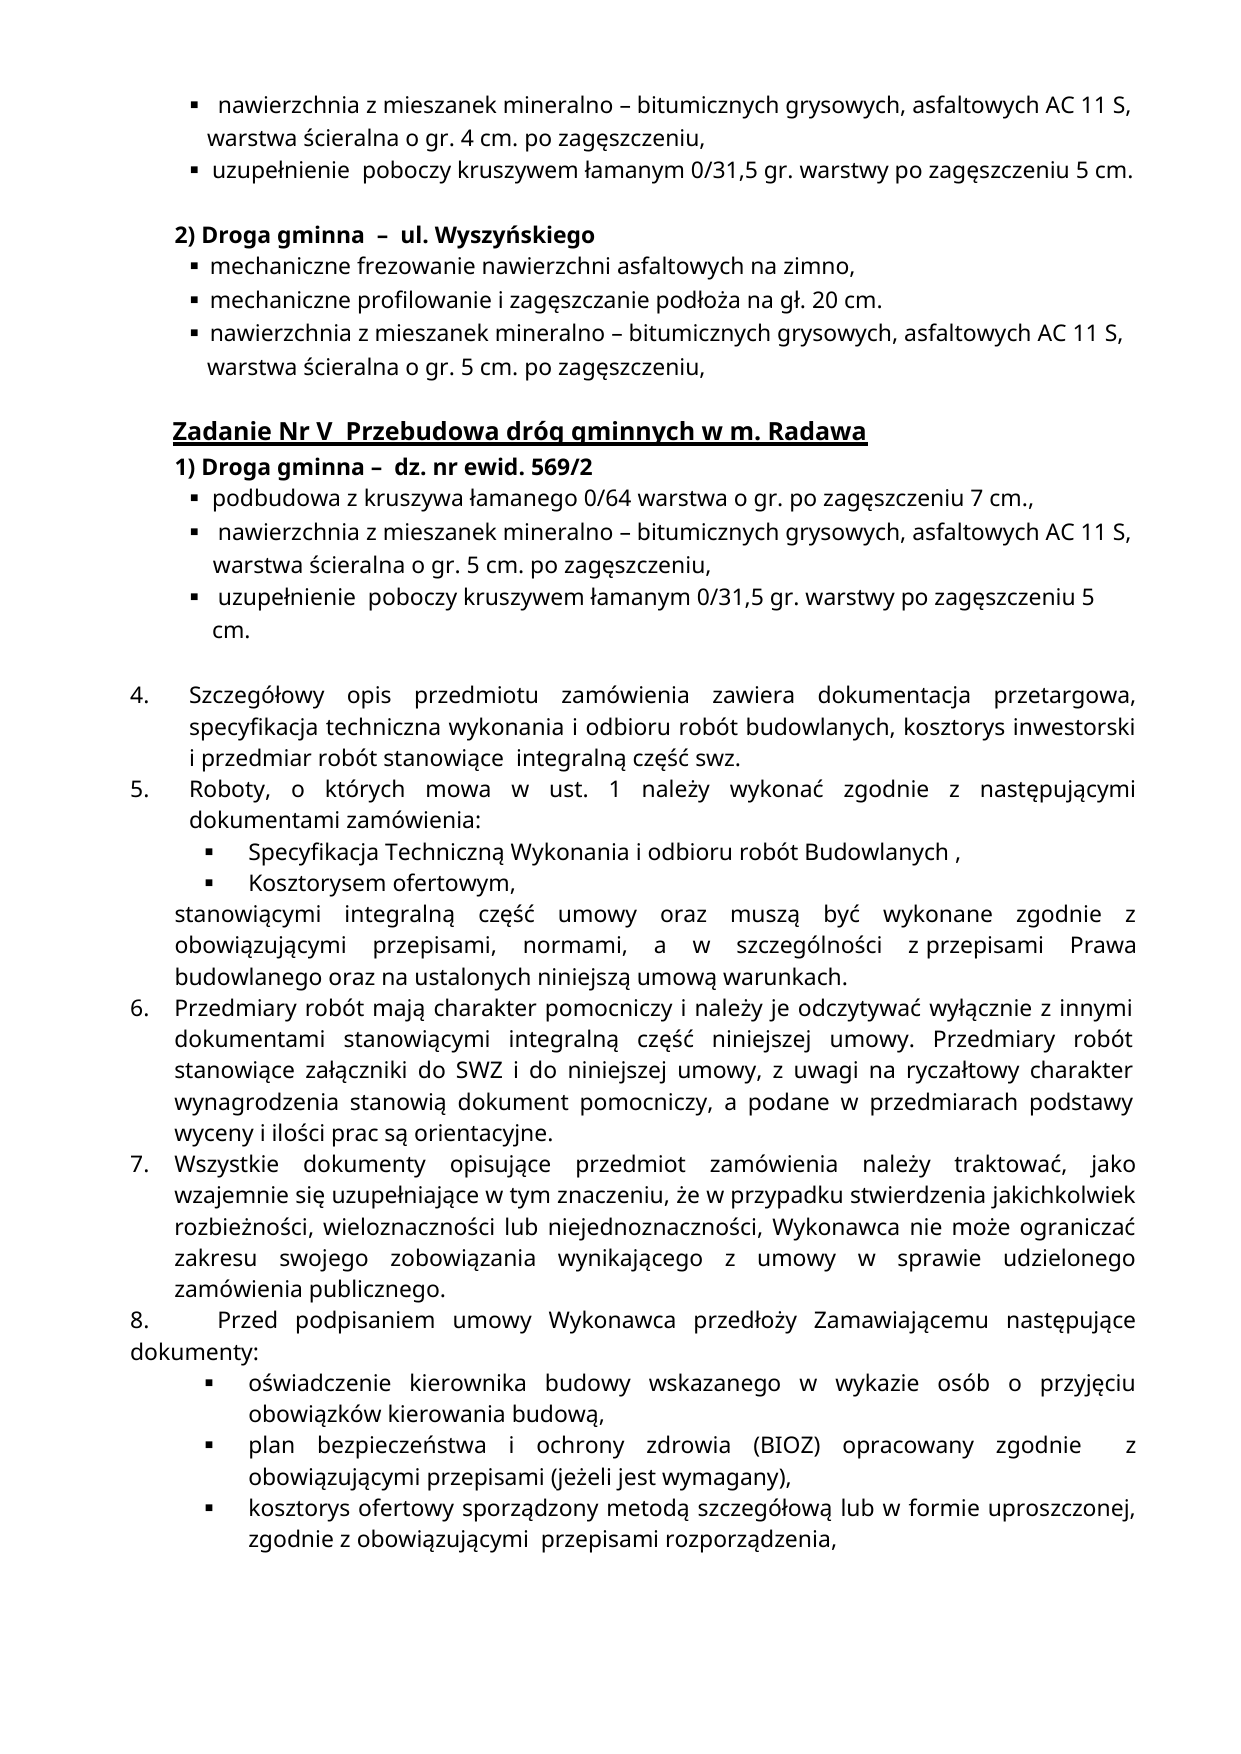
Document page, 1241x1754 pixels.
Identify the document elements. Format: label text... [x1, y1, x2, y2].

text warstwa ścieralna o gr. 5 cm. po zagęszczeniu, [189, 549, 1137, 580]
text 2) Droga gminna – ul. Wyszyńskiego [130, 219, 1137, 250]
text 8. Przed podpisaniem umowy Wykonawca przedłoży Zamawiającemu następujące dokumenty: [130, 1304, 1137, 1367]
list Kosztorysem ofertowym, [204, 867, 1137, 898]
list uzupełnienie poboczy kruszywem łamanym 0/31,5 gr. warstwy po zagęszczeniu 5 cm. [189, 580, 1137, 645]
text warstwa ścieralna o gr. 4 cm. po zagęszczeniu, [189, 122, 1137, 154]
list uzupełnienie poboczy kruszywem łamanym 0/31,5 gr. warstwy po zagęszczeniu 5 cm. [189, 154, 1137, 185]
list mechaniczne profilowanie i zagęszczanie podłoża na gł. 20 cm. [189, 284, 1137, 315]
list plan bezpieczeństwa i ochrony zdrowia (BIOZ) opracowany zgodnie z obowiązującymi przepisami (jeżeli jest wymagany), [204, 1429, 1137, 1492]
text 1) Droga gminna – dz. nr ewid. 569/2 [130, 450, 1137, 482]
text warstwa ścieralna o gr. 5 cm. po zagęszczeniu, [189, 351, 1137, 382]
list Specyfikacja Techniczną Wykonania i odbioru robót Budowlanych , [204, 835, 1137, 867]
text 4. Szczegółowy opis przedmiotu zamówienia zawiera dokumentacja przetargowa, specyfikacja techniczna wykonania i odbioru robót budowlanych, kosztorys inwestorski i przedmiar robót stanowiące integralną część swz. [130, 679, 1137, 773]
text stanowiącymi integralną część umowy oraz muszą być wykonane zgodnie z obowiązującymi przepisami, normami, a w szczególności z przepisami Prawa budowlanego oraz na ustalonych niniejszą umową warunkach. [174, 898, 1137, 992]
list oświadczenie kierownika budowy wskazanego w wykazie osób o przyjęciu obowiązków kierowania budową, [204, 1367, 1137, 1429]
list podbudowa z kruszywa łamanego 0/64 warstwa o gr. po zagęszczeniu 7 cm., [189, 482, 1137, 513]
text Zadanie Nr V Przebudowa dróg gminnych w m. Radawa [159, 414, 1137, 448]
text 7. Wszystkie dokumenty opisujące przedmiot zamówienia należy traktować, jako wzajemnie się uzupełniające w tym znaczeniu, że w przypadku stwierdzenia jakichkolwiek rozbieżności, wieloznaczności lub niejednoznaczności, Wykonawca nie może ograniczać zakresu swojego zobowiązania wynikającego z umowy w sprawie udzielonego zamówienia publicznego. [130, 1148, 1137, 1304]
list nawierzchnia z mieszanek mineralno – bitumicznych grysowych, asfaltowych AC 11 S, [189, 515, 1137, 547]
list kosztorys ofertowy sporządzony metodą szczegółową lub w formie uproszczonej, zgodnie z obowiązującymi przepisami rozporządzenia, [204, 1492, 1137, 1554]
text 5. Roboty, o których mowa w ust. 1 należy wykonać zgodnie z następującymi dokumentami zamówienia: [130, 773, 1137, 835]
list mechaniczne frezowanie nawierzchni asfaltowych na zimno, [189, 250, 1137, 281]
list nawierzchnia z mieszanek mineralno – bitumicznych grysowych, asfaltowych AC 11 S, [189, 89, 1137, 120]
list nawierzchnia z mieszanek mineralno – bitumicznych grysowych, asfaltowych AC 11 S, [189, 317, 1137, 349]
text 6. Przedmiary robót mają charakter pomocniczy i należy je odczytywać wyłącznie z innymi dokumentami stanowiącymi integralną część niniejszej umowy. Przedmiary robót stanowiące załączniki do SWZ i do niniejszej umowy, z uwagi na ryczałtowy charakter wynagrodzenia stanowią dokument pomocniczy, a podane w przedmiarach podstawy wyceny i ilości prac są orientacyjne. [130, 992, 1134, 1148]
